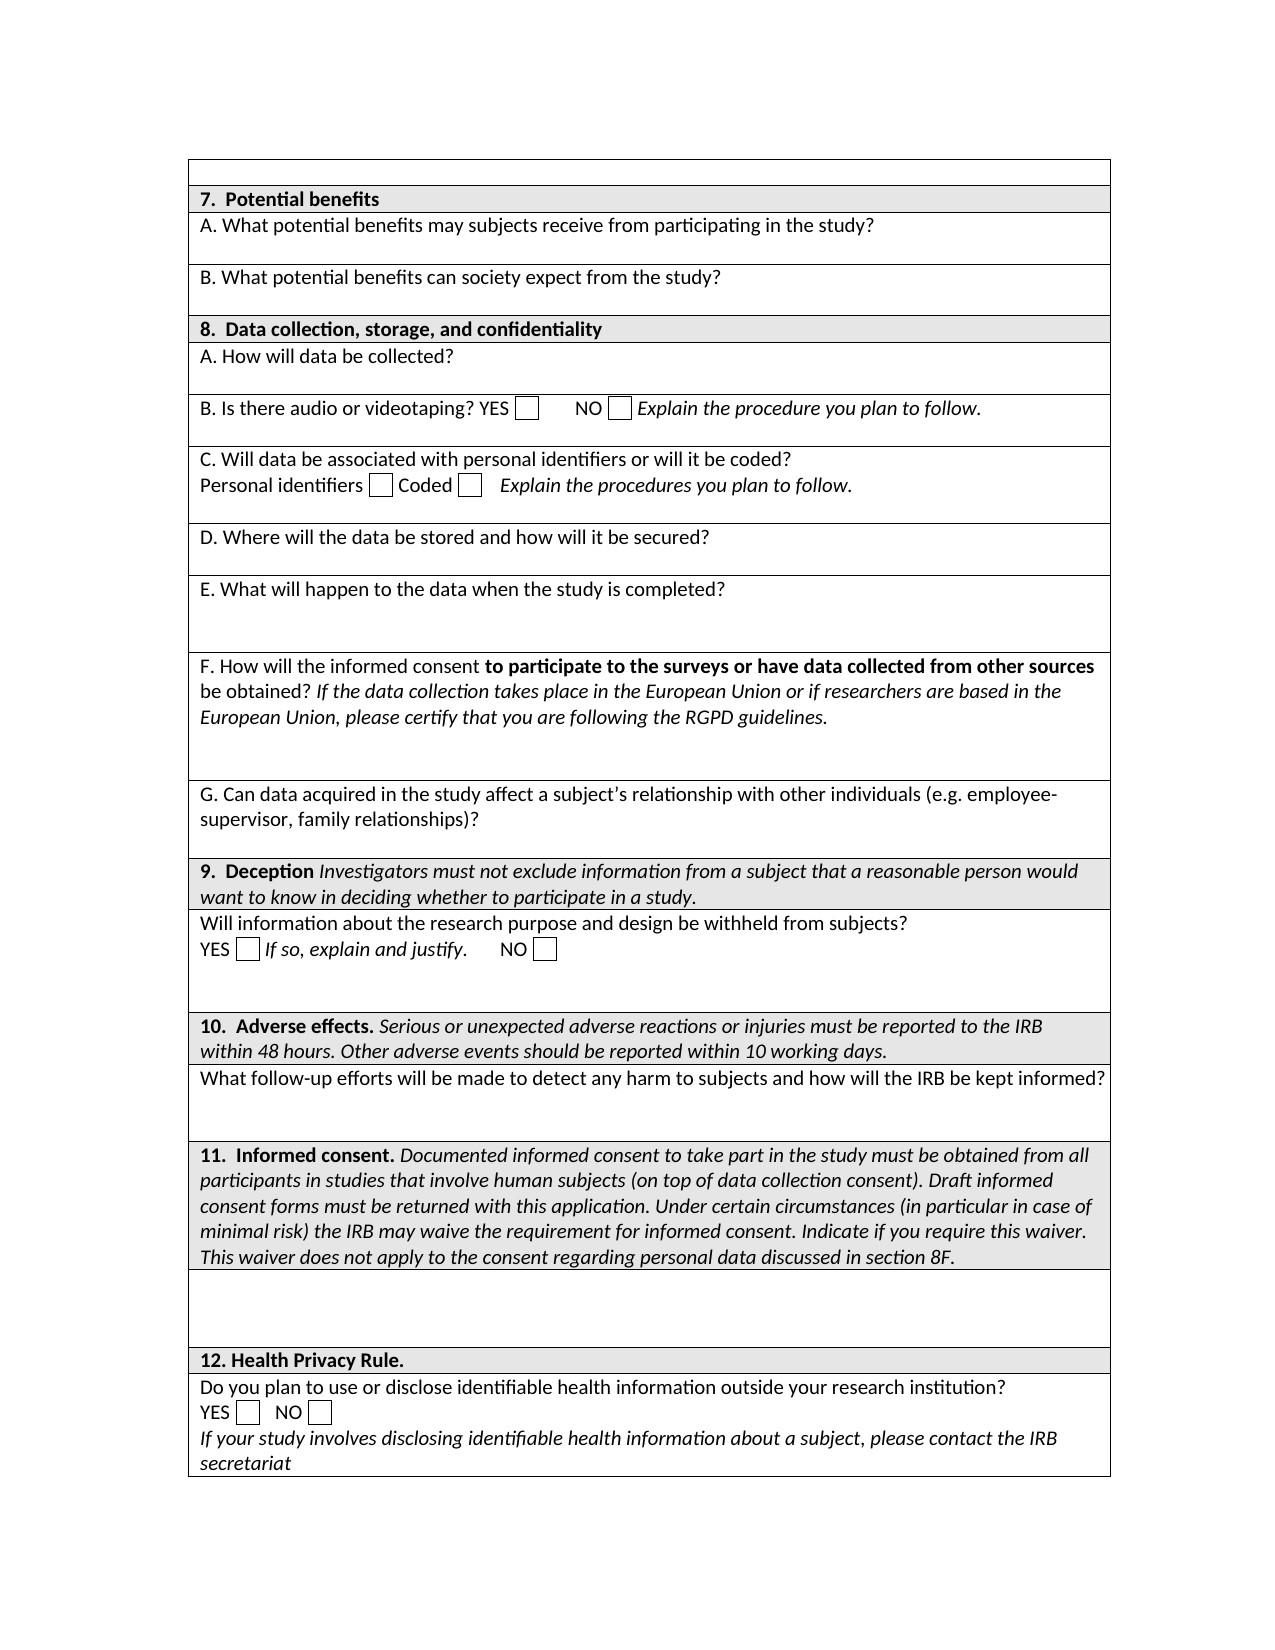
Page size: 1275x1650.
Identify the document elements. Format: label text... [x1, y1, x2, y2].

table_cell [189, 160, 1110, 185]
table_cell 7. Potential benefits [189, 186, 1110, 212]
table_cell Will information about the research purpose and design be withheld from subjects? YES If so, explain and justify. NO [189, 910, 1110, 1012]
table_cell 9. Deception Investigators must not exclude information from a subject that a reasonable person would want to know in deciding whether to participate in a study. [189, 859, 1110, 909]
table_cell A. What potential benefits may subjects receive from participating in the study? [189, 213, 1110, 263]
table_cell What follow-up efforts will be made to detect any harm to subjects and how will the IRB be kept informed? [189, 1065, 1110, 1141]
table_cell G. Can data acquired in the study affect a subject’s relationship with other individuals (e.g. employee-supervisor, family relationships)? [189, 781, 1110, 857]
table_cell C. Will data be associated with personal identifiers or will it be coded? Personal identifiers Coded Explain the procedures you plan to follow. [189, 447, 1110, 523]
table_cell 11. Informed consent. Documented informed consent to take part in the study must be obtained from all participants in studies that involve human subjects (on top of data collection consent). Draft informed consent forms must be returned with this application. Under certain circumstances (in particular in case of minimal risk) the IRB may waive the requirement for informed consent. Indicate if you require this waiver. This waiver does not apply to the consent regarding personal data discussed in section 8F. [189, 1142, 1110, 1269]
table_cell 12. Health Privacy Rule. [189, 1348, 1110, 1373]
table_cell F. How will the informed consent to participate to the surveys or have data collected from other sources be obtained? If the data collection takes place in the European Union or if researchers are based in the European Union, please certify that you are following the RGPD guidelines. [189, 653, 1110, 780]
table_cell 10. Adverse effects. Serious or unexpected adverse reactions or injuries must be reported to the IRB within 48 hours. Other adverse events should be reported within 10 working days. [189, 1013, 1110, 1064]
table_cell D. Where will the data be stored and how will it be secured? [189, 524, 1110, 575]
table_cell 8. Data collection, storage, and confidentiality [189, 316, 1110, 342]
table_cell B. Is there audio or videotaping? YES NO Explain the procedure you plan to follow. [189, 395, 1110, 446]
table_cell B. What potential benefits can society expect from the study? [189, 265, 1110, 315]
table_cell A. How will data be collected? [189, 343, 1110, 394]
table_cell [189, 1270, 1110, 1347]
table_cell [189, 1374, 1110, 1476]
table_cell E. What will happen to the data when the study is completed? [189, 576, 1110, 652]
